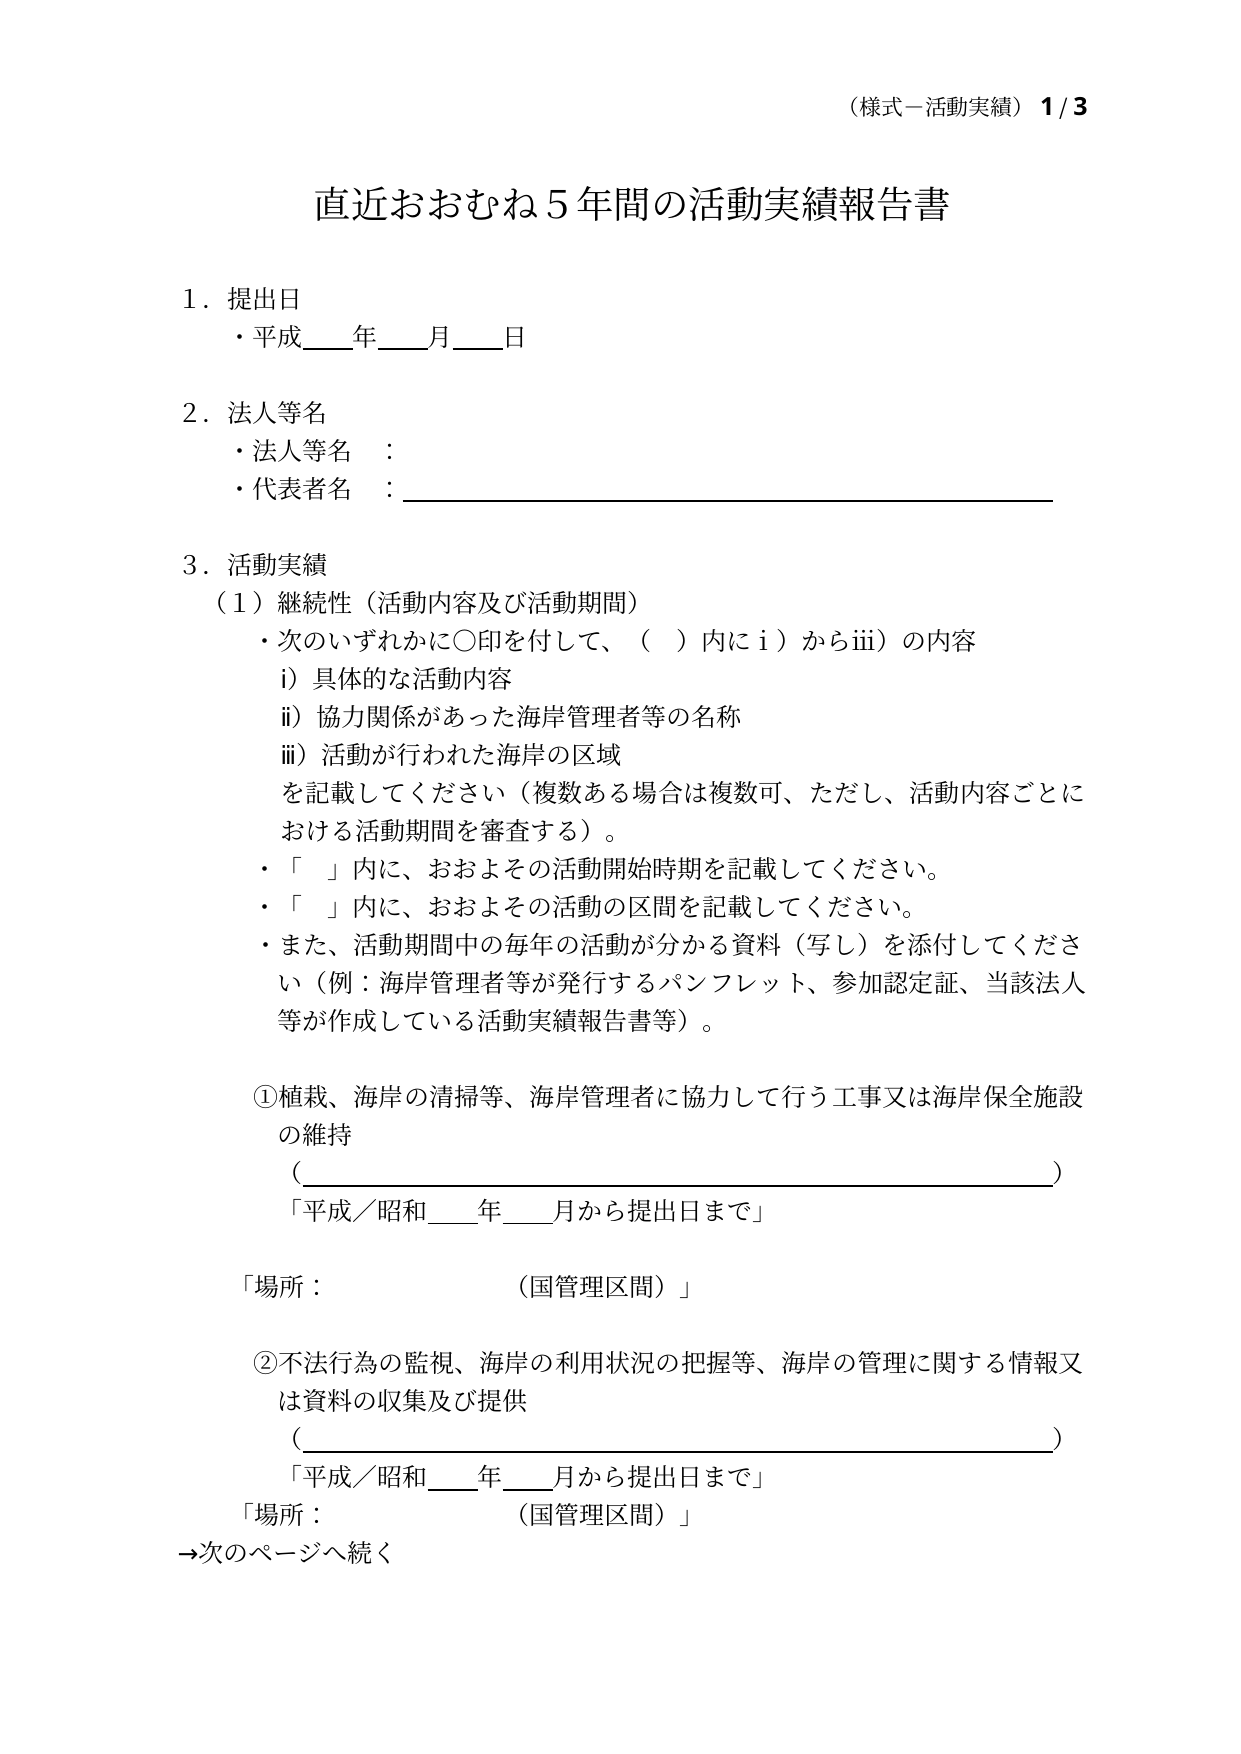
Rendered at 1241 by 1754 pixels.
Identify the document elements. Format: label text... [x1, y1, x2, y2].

text →次のページへ続く [177, 1533, 1087, 1571]
text 「場所： （国管理区間）」 [177, 1495, 1087, 1533]
text （ ） [177, 1419, 1087, 1457]
text （１）継続性（活動内容及び活動期間） [177, 582, 1087, 621]
text 「平成／昭和 年 月から提出日まで」 [177, 1191, 1087, 1229]
text ・法人等名 ： [177, 430, 1087, 468]
text １．提出日 [177, 278, 1087, 316]
text ・平成 年 月 日 [177, 316, 1087, 354]
text ・代表者名 ： [177, 468, 1087, 506]
text 「平成／昭和 年 月から提出日まで」 [177, 1457, 1087, 1495]
text （ ） [177, 1153, 1087, 1191]
text ①植栽、海岸の清掃等、海岸管理者に協力して行う工事又は海岸保全施設の維持 [177, 1077, 1087, 1153]
text ②不法行為の監視、海岸の利用状況の把握等、海岸の管理に関する情報又は資料の収集及び提供 [177, 1343, 1087, 1419]
text ３．活動実績 [177, 544, 1087, 582]
text ２．法人等名 [177, 392, 1087, 430]
text 直近おおむね５年間の活動実績報告書 [177, 164, 1087, 240]
text ・「 」内に、おおよその活動の区間を記載してください。 [177, 887, 1087, 925]
text ・次のいずれかに○印を付して、（ ）内にⅰ）からⅲ）の内容 ⅰ）具体的な活動内容 ⅱ）協力関係があった海岸管理者等の名称 ⅲ）活動が行われた海岸の区域 を記載してください（複数ある場合は複数可、ただし、活動内容ごとにおける活動期間を審査する）。 [252, 621, 1087, 849]
text ・また、活動期間中の毎年の活動が分かる資料（写し）を添付してください（例：海岸管理者等が発行するパンフレット、参加認定証、当該法人等が作成している活動実績報告書等）。 [177, 925, 1087, 1039]
text 「場所： （国管理区間）」 [177, 1267, 1087, 1305]
text ・「 」内に、おおよその活動開始時期を記載してください。 [177, 849, 1087, 887]
